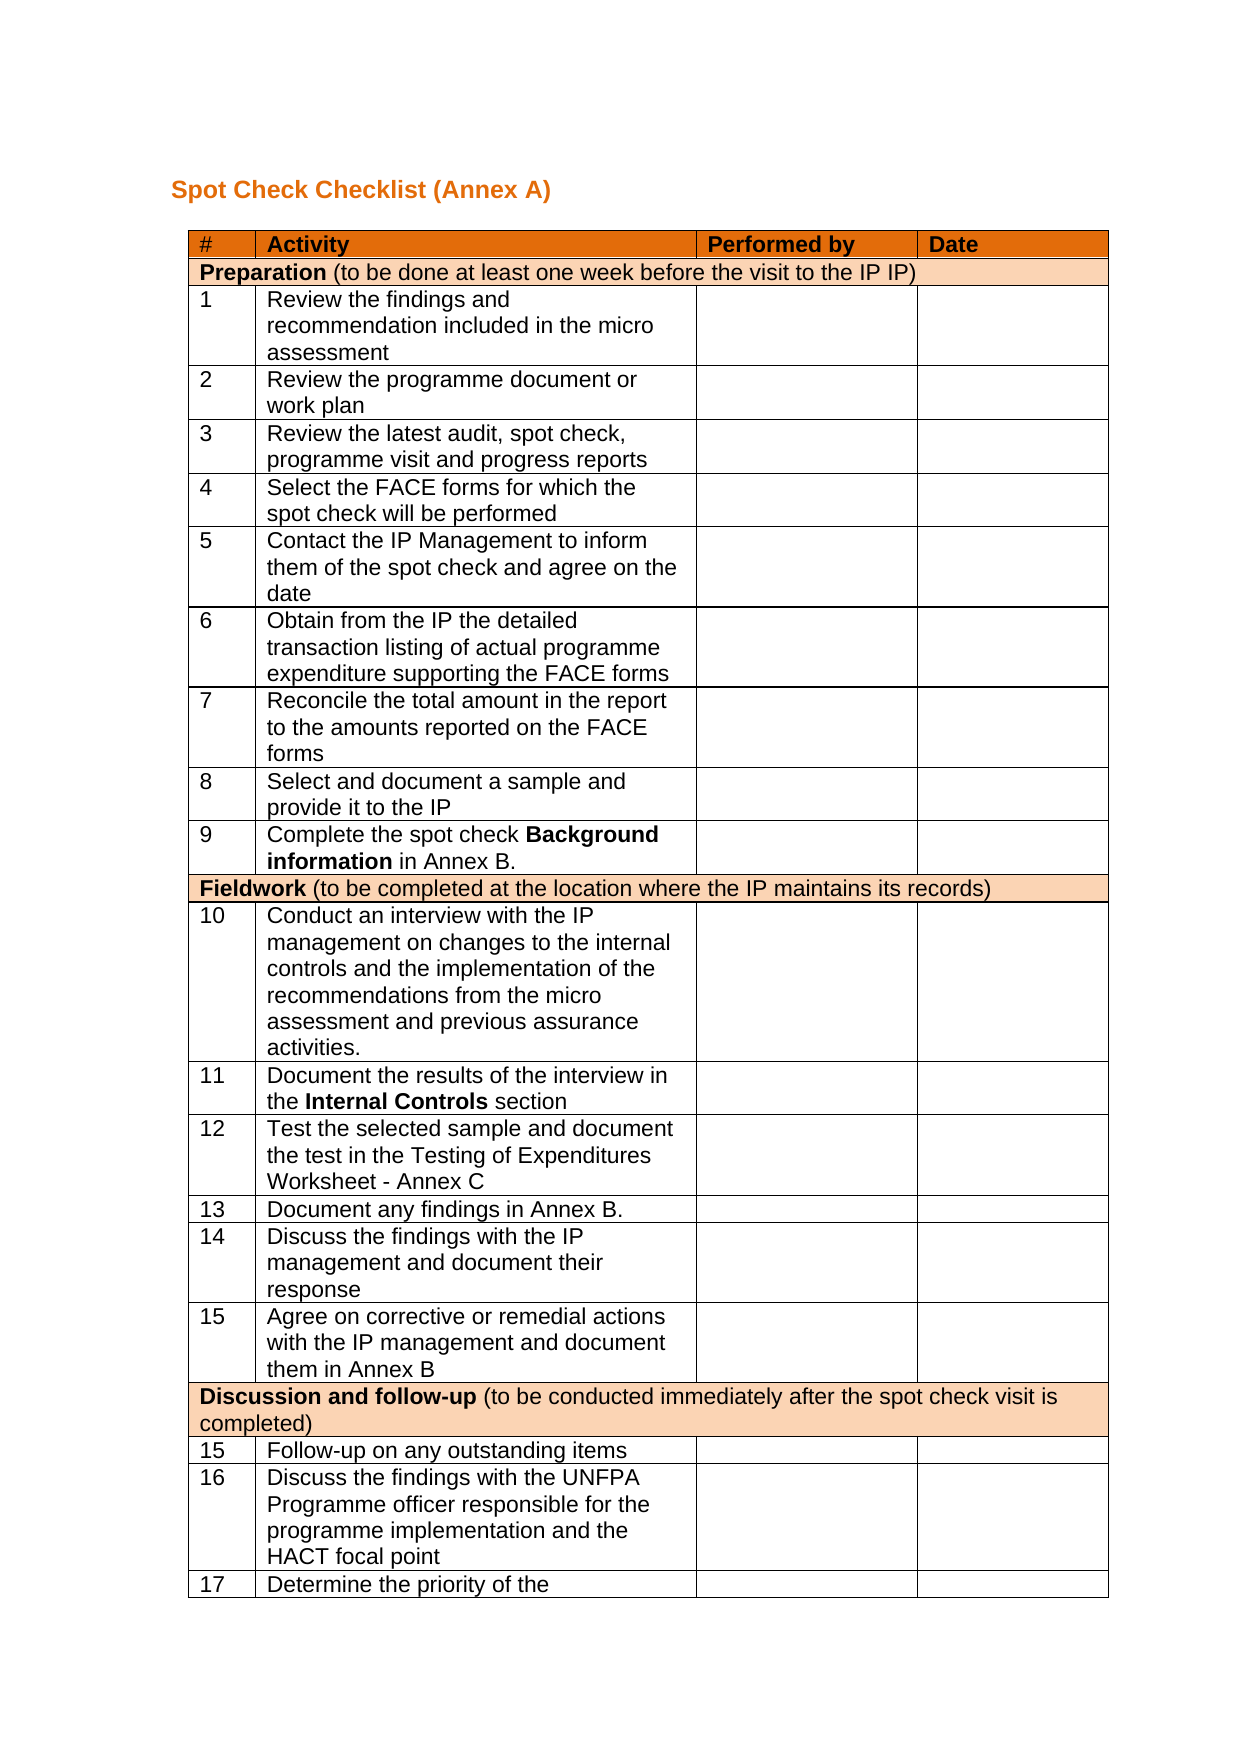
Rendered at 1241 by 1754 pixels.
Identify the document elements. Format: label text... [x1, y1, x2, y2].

table_cell 11 [189, 1062, 255, 1114]
table_cell Complete the spot check Background information in Annex B. [256, 821, 696, 874]
table_cell Review the programme document or work plan [256, 366, 696, 419]
table_cell 16 [189, 1464, 255, 1570]
table_cell [697, 474, 917, 526]
table_cell Document any findings in Annex B. [256, 1196, 696, 1222]
table_cell [697, 821, 917, 874]
table_cell 7 [189, 688, 255, 767]
table_cell [697, 1223, 917, 1302]
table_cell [256, 1571, 696, 1597]
subtitle Spot Check Checklist (Annex A) [150, 175, 1090, 204]
table_cell 8 [189, 768, 255, 820]
table_cell Review the findings and recommendation included in the micro assessment [256, 286, 696, 365]
table_cell Discussion and follow-up (to be conducted immediately after the spot check visit is completed) [189, 1383, 1108, 1436]
table_cell [918, 1115, 1108, 1194]
table_cell [918, 1464, 1108, 1570]
table_cell [697, 1571, 917, 1597]
table_cell [918, 1437, 1108, 1463]
table_cell [697, 1196, 917, 1222]
table_cell [697, 1303, 917, 1382]
table_cell 10 [189, 903, 255, 1061]
table_header Activity [256, 231, 696, 257]
table_cell 15 [189, 1437, 255, 1463]
table_header Date [918, 231, 1108, 257]
table_cell Discuss the findings with the UNFPA Programme officer responsible for the programme implementation and the HACT focal point [256, 1464, 696, 1570]
table_cell [918, 286, 1108, 365]
table_cell Agree on corrective or remedial actions with the IP management and document them in Annex B [256, 1303, 696, 1382]
table_cell Contact the IP Management to inform them of the spot check and agree on the date [256, 527, 696, 606]
table_cell [697, 768, 917, 820]
table_cell [697, 688, 917, 767]
table_cell [918, 1062, 1108, 1114]
table_cell 15 [189, 1303, 255, 1382]
table_cell [918, 1571, 1108, 1597]
table_cell [918, 1223, 1108, 1302]
table_cell Preparation (to be done at least one week before the visit to the IP IP) [189, 259, 1108, 285]
table_cell [697, 527, 917, 606]
table_cell Obtain from the IP the detailed transaction listing of actual programme expenditure supporting the FACE forms [256, 608, 696, 686]
table_cell [697, 608, 917, 686]
table_cell 5 [189, 527, 255, 606]
table_cell 6 [189, 608, 255, 686]
table_cell [697, 366, 917, 419]
table_cell [918, 527, 1108, 606]
table_cell 2 [189, 366, 255, 419]
table_cell [918, 474, 1108, 526]
table_cell [697, 1464, 917, 1570]
table_cell [918, 768, 1108, 820]
table_cell [697, 286, 917, 365]
table_cell Follow-up on any outstanding items [256, 1437, 696, 1463]
table_cell [697, 420, 917, 472]
table_header # [189, 231, 255, 257]
table_cell Conduct an interview with the IP management on changes to the internal controls and the implementation of the recommendations from the micro assessment and previous assurance activities. [256, 903, 696, 1061]
table_cell [697, 1062, 917, 1114]
table_cell Review the latest audit, spot check, programme visit and progress reports [256, 420, 696, 472]
table_cell [918, 420, 1108, 472]
table_cell 9 [189, 821, 255, 874]
table_cell [918, 903, 1108, 1061]
table_cell Select the FACE forms for which the spot check will be performed [256, 474, 696, 526]
table_cell 14 [189, 1223, 255, 1302]
table_cell Fieldwork (to be completed at the location where the IP maintains its records) [189, 875, 1108, 901]
table_cell [918, 366, 1108, 419]
table_cell [918, 1196, 1108, 1222]
table_cell [697, 1115, 917, 1194]
table_cell 1 [189, 286, 255, 365]
table_cell 13 [189, 1196, 255, 1222]
table_cell [918, 688, 1108, 767]
table_cell 4 [189, 474, 255, 526]
table_cell Test the selected sample and document the test in the Testing of Expenditures Worksheet - Annex C [256, 1115, 696, 1194]
table_cell 17 [189, 1571, 255, 1597]
table_cell Discuss the findings with the IP management and document their response [256, 1223, 696, 1302]
table_cell Document the results of the interview in the Internal Controls section [256, 1062, 696, 1114]
table_cell 3 [189, 420, 255, 472]
table_cell [918, 608, 1108, 686]
table_cell [697, 903, 917, 1061]
table_cell 12 [189, 1115, 255, 1194]
table_header Performed by [697, 231, 917, 257]
table_cell [697, 1437, 917, 1463]
table_cell Reconcile the total amount in the report to the amounts reported on the FACE forms [256, 688, 696, 767]
table_cell [918, 1303, 1108, 1382]
table_cell Select and document a sample and provide it to the IP [256, 768, 696, 820]
table_cell [918, 821, 1108, 874]
